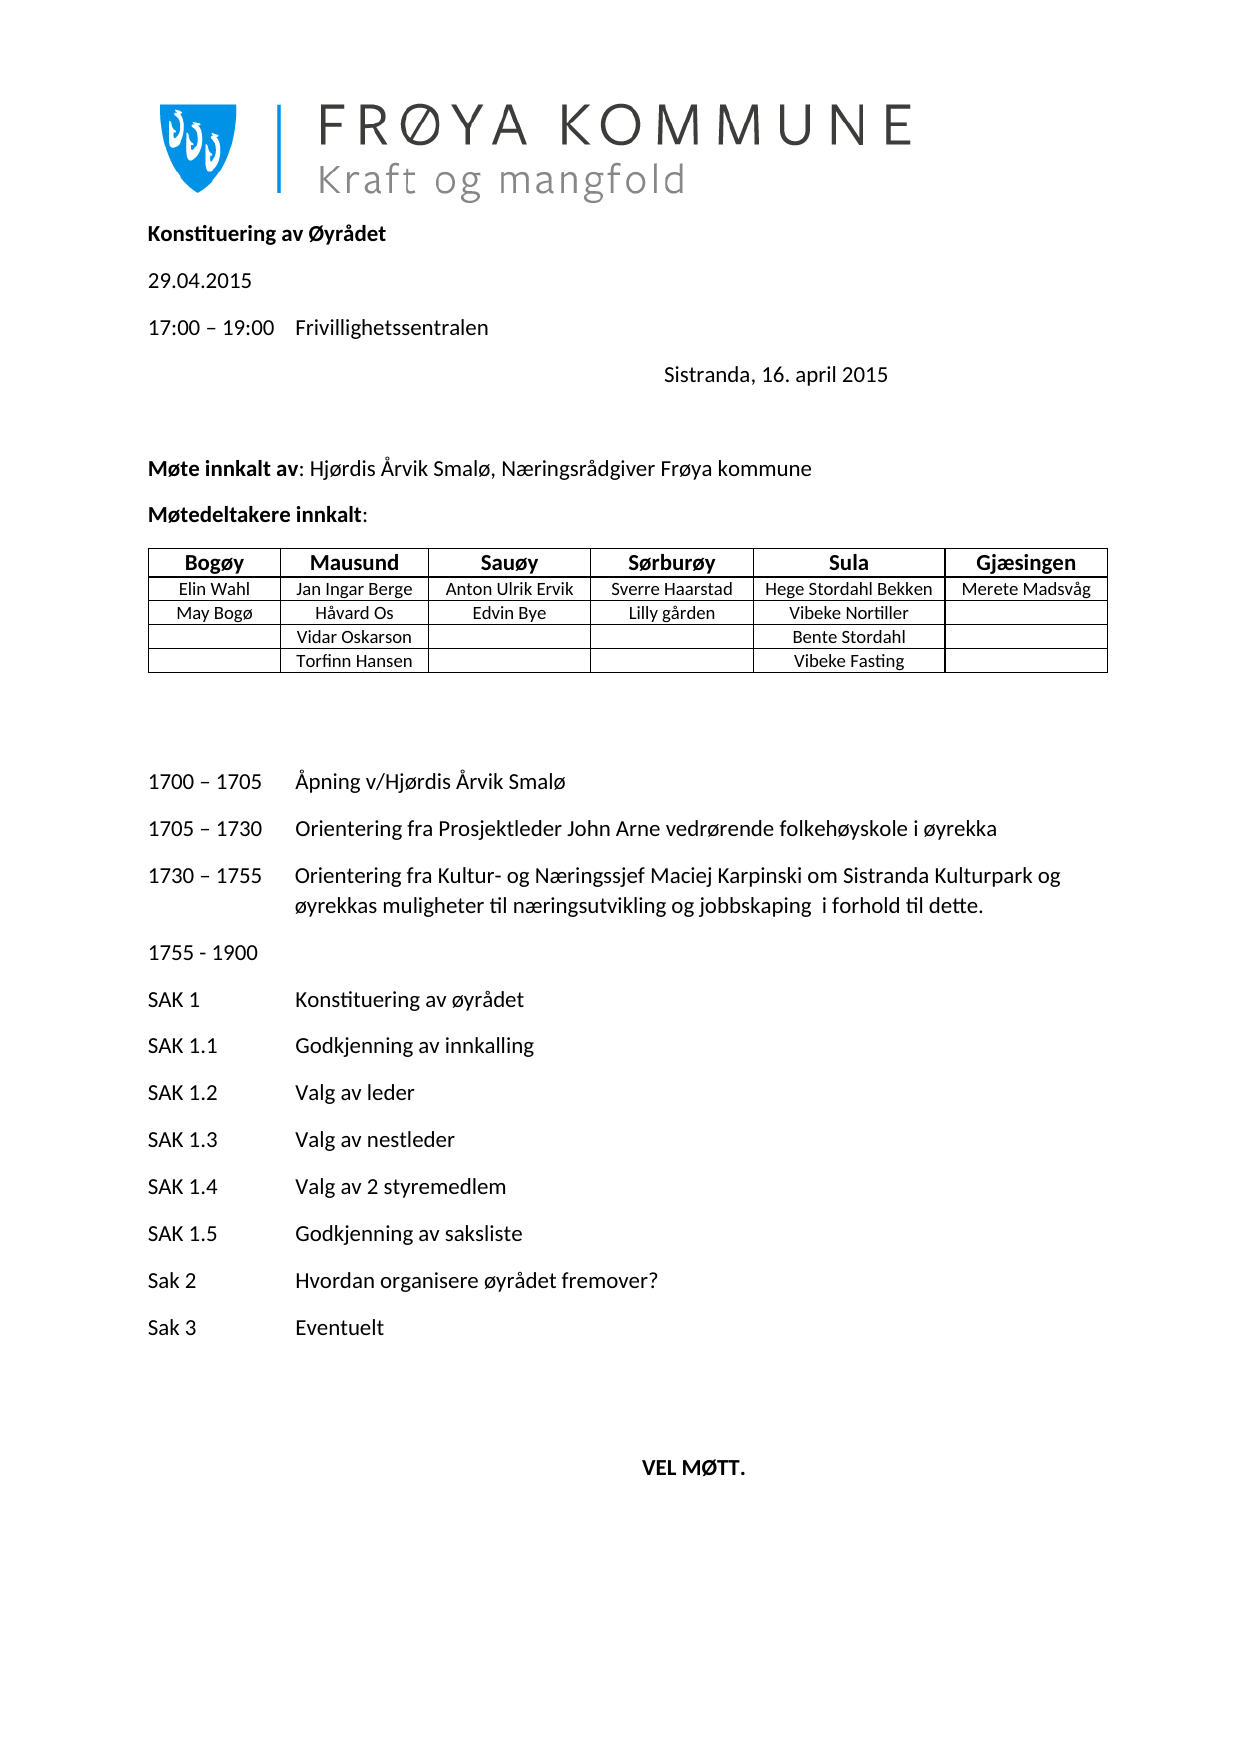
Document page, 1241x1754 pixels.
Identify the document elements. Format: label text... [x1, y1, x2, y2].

text Møte innkalt av: [148, 454, 1093, 482]
table_cell Vidar Oskarson [281, 625, 428, 648]
text Møtedeltakere innkalt: [148, 501, 1093, 528]
text 29.04.2015 [148, 266, 1093, 294]
table_cell Sverre Haarstad [591, 578, 753, 600]
table_cell [591, 625, 753, 648]
text VEL MØTT. [221, 1453, 1093, 1482]
text SAK 1.5 Godkjenning av saksliste [148, 1219, 1093, 1247]
text 17:00 – 19:00 Frivillighetssentralen [148, 313, 1093, 341]
table_cell Elin Wahl [149, 578, 280, 600]
text SAK 1 Konstituering av øyrådet [148, 985, 1093, 1013]
table_cell [429, 649, 590, 672]
text 1730 – 1755 Orientering fra Kultur- og Næringssjef Maciej Karpinski om Sistranda Kulturpark og øyrekkas muligheter til næringsutvikling og jobbskaping i forhold til dette. [148, 861, 1093, 919]
table_cell Anton Ulrik Ervik [429, 578, 590, 600]
table_cell [946, 649, 1107, 672]
table_cell Jan Ingar Berge [281, 578, 428, 600]
table_header Bogøy [149, 549, 280, 576]
table_cell [149, 649, 280, 672]
table_cell Hege Stordahl Bekken [754, 578, 944, 600]
text SAK 1.3 Valg av nestleder [148, 1125, 1093, 1153]
text 1755 - 1900 [148, 938, 1093, 966]
table_cell [149, 625, 280, 648]
table_cell Lilly gården [591, 601, 753, 624]
table_cell May Bogø [149, 601, 280, 624]
table_cell Bente Stordahl [754, 625, 944, 648]
table_header Mausund [281, 549, 428, 576]
text Konstituering av Øyrådet [148, 219, 1093, 247]
text 1700 – 1705 Åpning v/Hjørdis Årvik Smalø [148, 767, 1093, 795]
table_cell [946, 625, 1107, 648]
text Sak 3 Eventuelt [148, 1313, 1093, 1341]
table_header Gjæsingen [946, 549, 1107, 576]
text Sistranda, 16. april 2015 [590, 360, 1093, 388]
table_cell [429, 625, 590, 648]
text SAK 1.1 Godkjenning av innkalling [148, 1032, 1093, 1060]
text 1705 – 1730 Orientering fra Prosjektleder John Arne vedrørende folkehøyskole i øyrekka [148, 814, 1093, 842]
text SAK 1.2 Valg av leder [148, 1078, 1093, 1107]
table_cell Merete Madsvåg [946, 578, 1107, 600]
table_cell Torfinn Hansen [281, 649, 428, 672]
table_cell [591, 649, 753, 672]
table_cell Edvin Bye [429, 601, 590, 624]
table_header Sauøy [429, 549, 590, 576]
table_cell Håvard Os [281, 601, 428, 624]
text SAK 1.4 Valg av 2 styremedlem [148, 1172, 1093, 1200]
table_cell Vibeke Fasting [754, 649, 944, 672]
table_header Sula [754, 549, 944, 576]
table_cell Vibeke Nortiller [754, 601, 944, 624]
table_header Sørburøy [591, 549, 753, 576]
text Sak 2 Hvordan organisere øyrådet fremover? [148, 1266, 1093, 1294]
table_cell [946, 601, 1107, 624]
